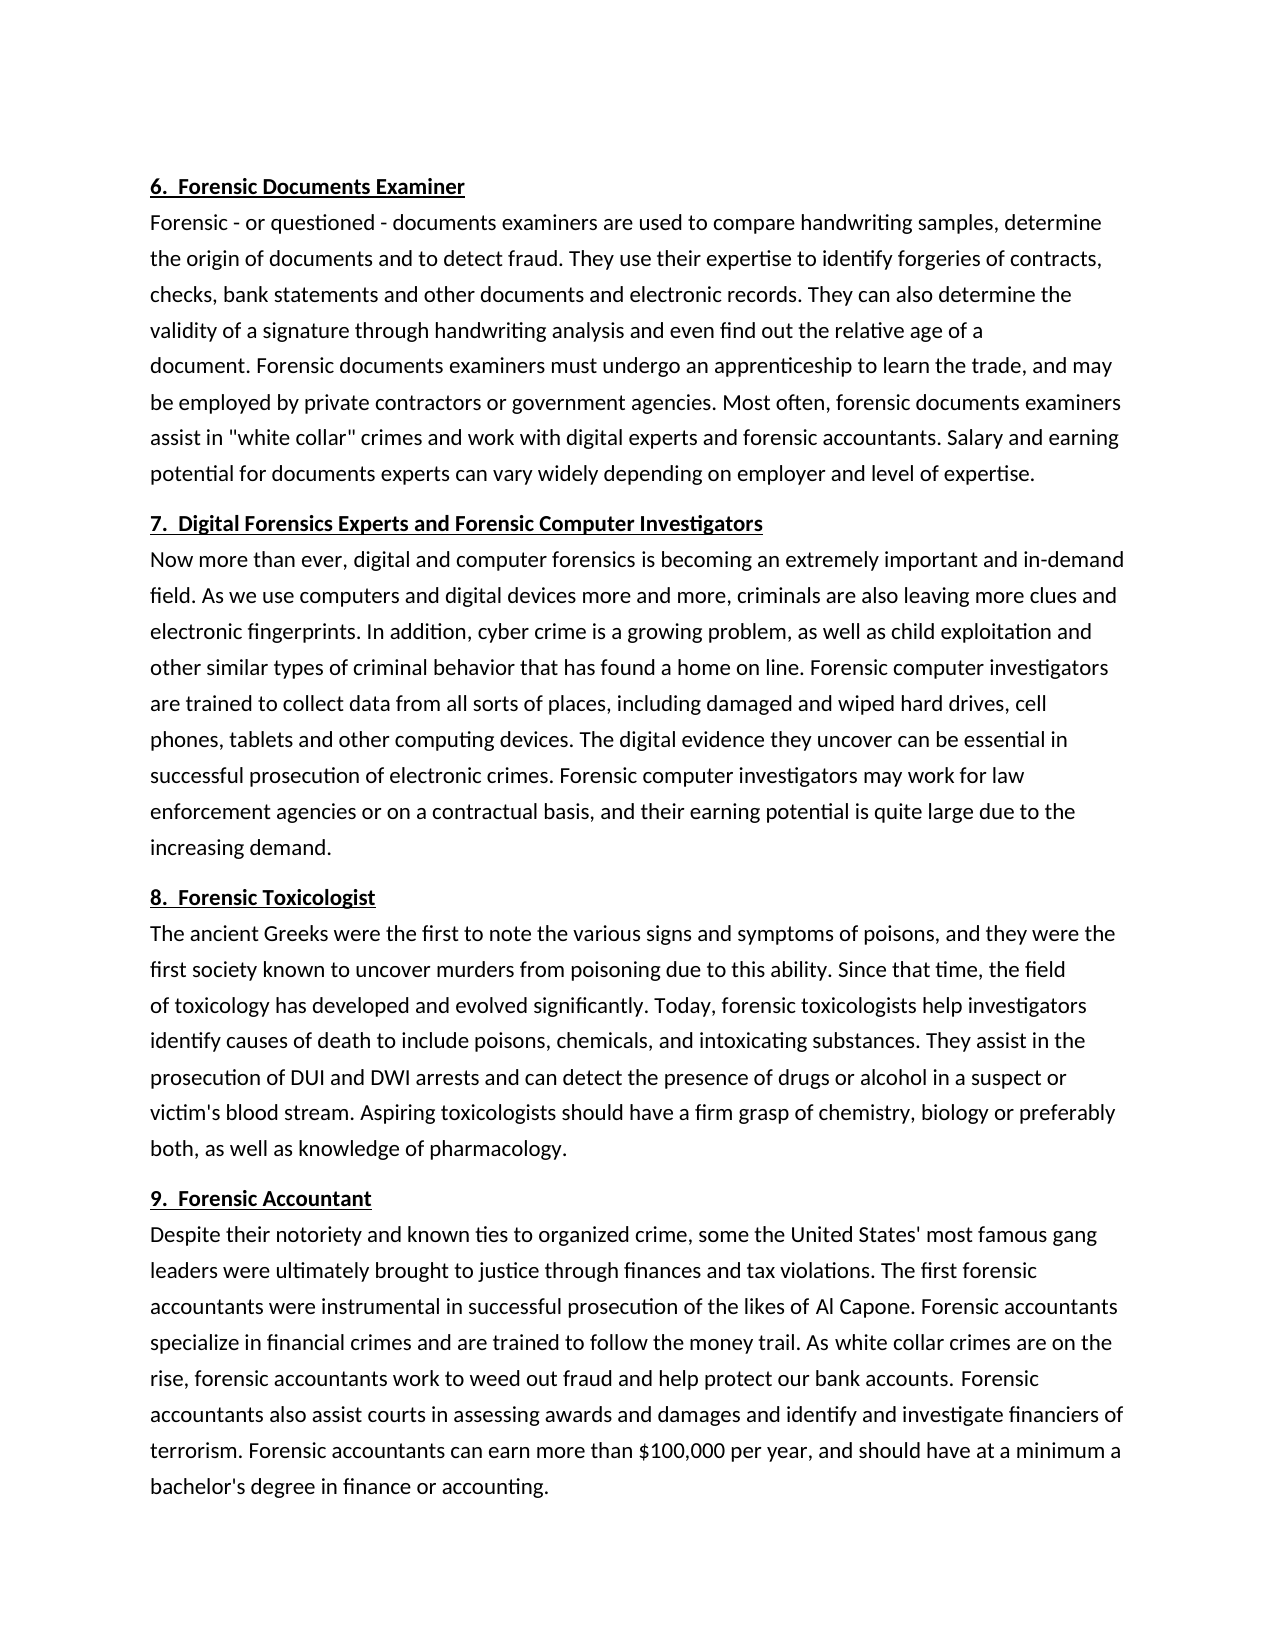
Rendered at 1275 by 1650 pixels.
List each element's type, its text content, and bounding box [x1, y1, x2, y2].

text 8. Forensic Toxicologist [150, 861, 1125, 911]
text 7. Digital Forensics Experts and Forensic Computer Investigators [150, 487, 1125, 537]
text 9. Forensic Accountant [150, 1162, 1125, 1212]
text Now more than ever, digital and computer forensics is becoming an extremely important and in-demand field. As we use computers and digital devices more and more, criminals are also leaving more clues and electronic fingerprints. In addition, cyber crime is a growing problem, as well as child exploitation and other similar types of criminal behavior that has found a home on line. Forensic computer investigators are trained to collect data from all sorts of places, including damaged and wiped hard drives, cell phones, tablets and other computing devices. The digital evidence they uncover can be essential in successful prosecution of electronic crimes. Forensic computer investigators may work for law enforcement agencies or on a contractual basis, and their earning potential is quite large due to the increasing demand. [150, 537, 1125, 861]
text Despite their notoriety and known ties to organized crime, some the United States' most famous gang leaders were ultimately brought to justice through finances and tax violations. The first forensic accountants were instrumental in successful prosecution of the likes of Al Capone. Forensic accountants specialize in financial crimes and are trained to follow the money trail. As white collar crimes are on the rise, forensic accountants work to weed out fraud and help protect our bank accounts. Forensic accountants also assist courts in assessing awards and damages and identify and investigate financiers of terrorism. Forensic accountants can earn more than $100,000 per year, and should have at a minimum a bachelor's degree in finance or accounting. [150, 1212, 1125, 1500]
text 6. Forensic Documents Examiner [150, 150, 1125, 200]
text The ancient Greeks were the first to note the various signs and symptoms of poisons, and they were the first society known to uncover murders from poisoning due to this ability. Since that time, the field of toxicology has developed and evolved significantly. Today, forensic toxicologists help investigators identify causes of death to include poisons, chemicals, and intoxicating substances. They assist in the prosecution of DUI and DWI arrests and can detect the presence of drugs or alcohol in a suspect or victim's blood stream. Aspiring toxicologists should have a firm grasp of chemistry, biology or preferably both, as well as knowledge of pharmacology. [150, 911, 1125, 1162]
text Forensic - or questioned - documents examiners are used to compare handwriting samples, determine the origin of documents and to detect fraud. They use their expertise to identify forgeries of contracts, checks, bank statements and other documents and electronic records. They can also determine the validity of a signature through handwriting analysis and even find out the relative age of a document. Forensic documents examiners must undergo an apprenticeship to learn the trade, and may be employed by private contractors or government agencies. Most often, forensic documents examiners assist in "white collar" crimes and work with digital experts and forensic accountants. Salary and earning potential for documents experts can vary widely depending on employer and level of expertise. [150, 200, 1125, 487]
